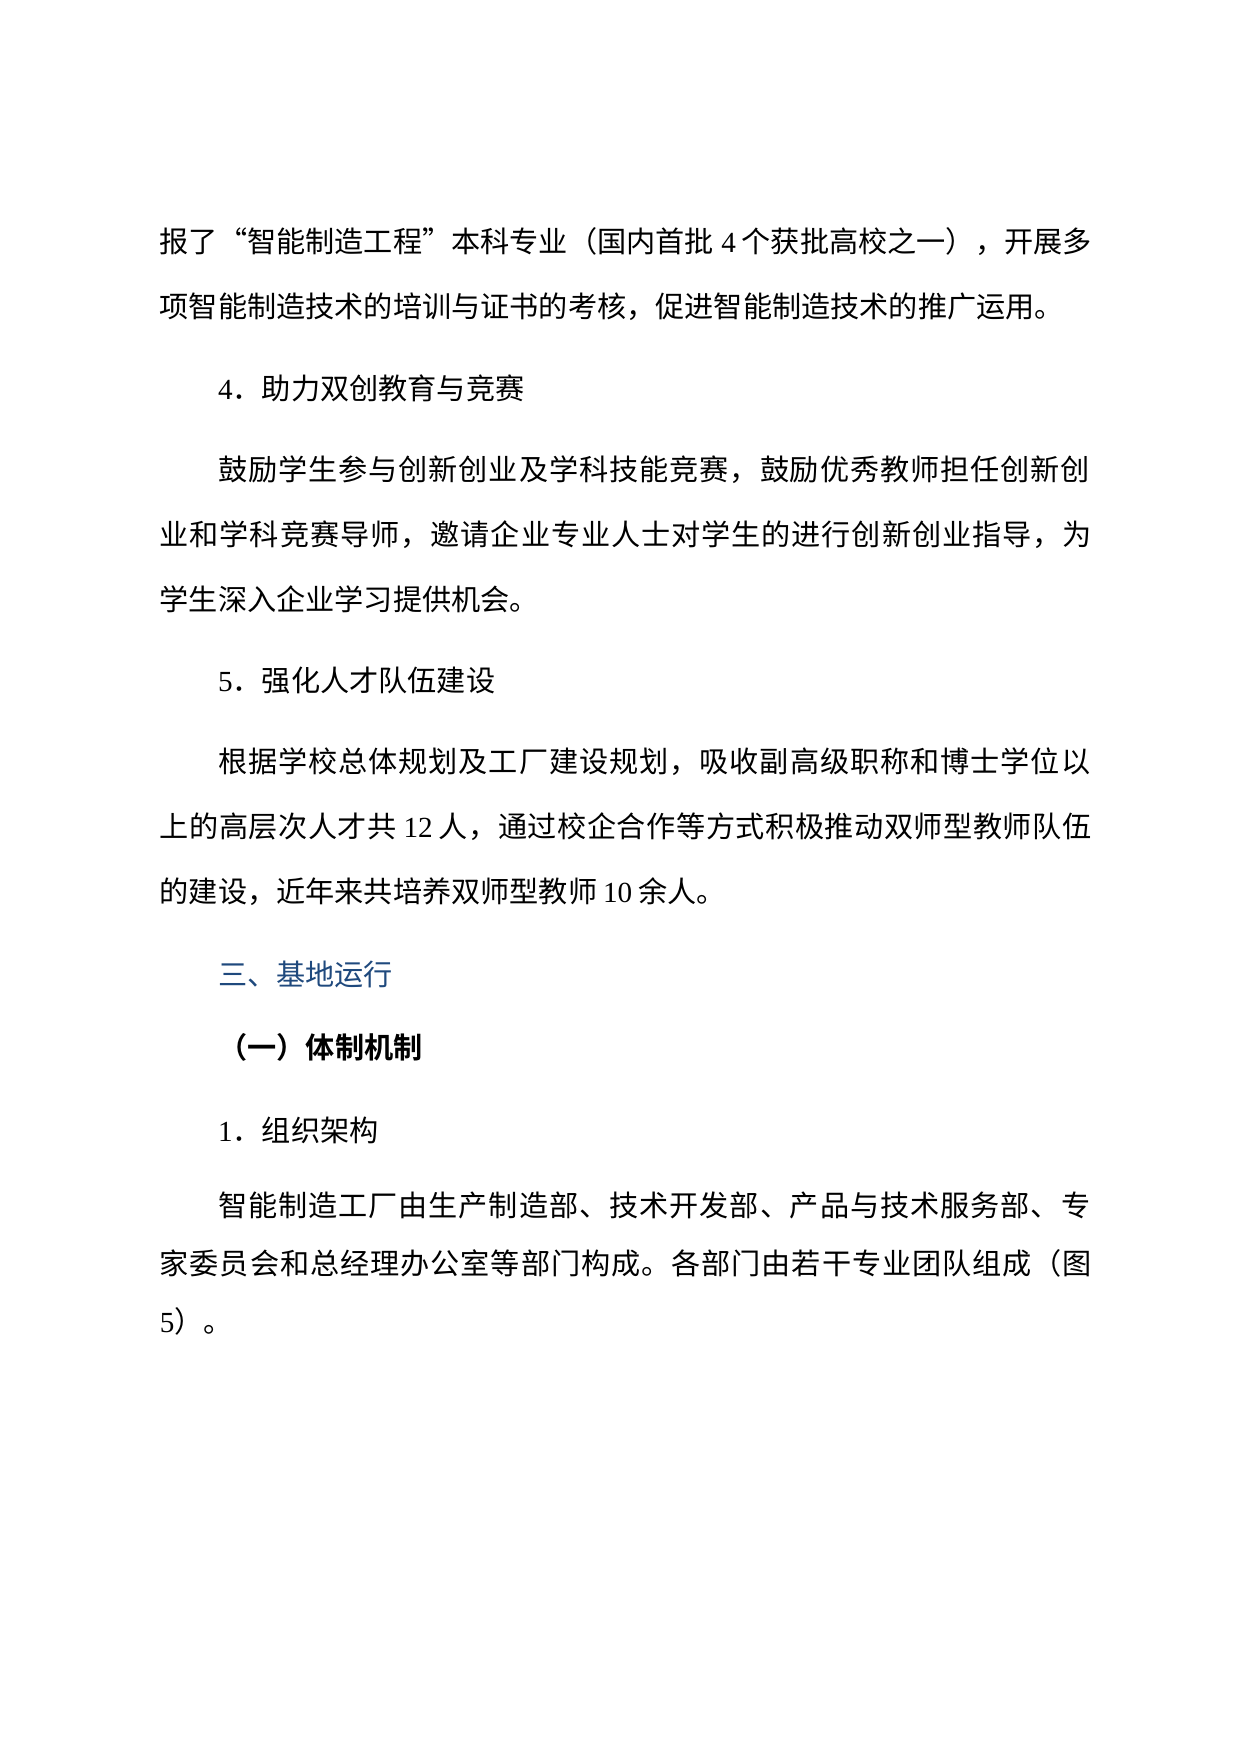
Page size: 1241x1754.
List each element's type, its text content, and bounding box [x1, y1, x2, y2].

text 1．组织架构 [159, 1095, 1092, 1153]
text 4．助力双创教育与竞赛 [159, 354, 1092, 419]
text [159, 208, 1092, 338]
text 三、基地运行 [159, 939, 1092, 997]
text 鼓励学生参与创新创业及学科技能竞赛，鼓励优秀教师担任创新创业和学科竞赛导师，邀请企业专业人士对学生的进行创新创业指导，为学生深入企业学习提供机会。 [159, 435, 1092, 630]
text 5．强化人才队伍建设 [159, 646, 1092, 711]
text 智能制造工厂由生产制造部、技术开发部、产品与技术服务部、专家委员会和总经理办公室等部门构成。各部门由若干专业团队组成（图5）。 [159, 1169, 1092, 1344]
text 根据学校总体规划及工厂建设规划，吸收副高级职称和博士学位以上的高层次人才共12人，通过校企合作等方式积极推动双师型教师队伍的建设，近年来共培养双师型教师10余人。 [159, 728, 1092, 923]
text （一）体制机制 [159, 1013, 1092, 1078]
